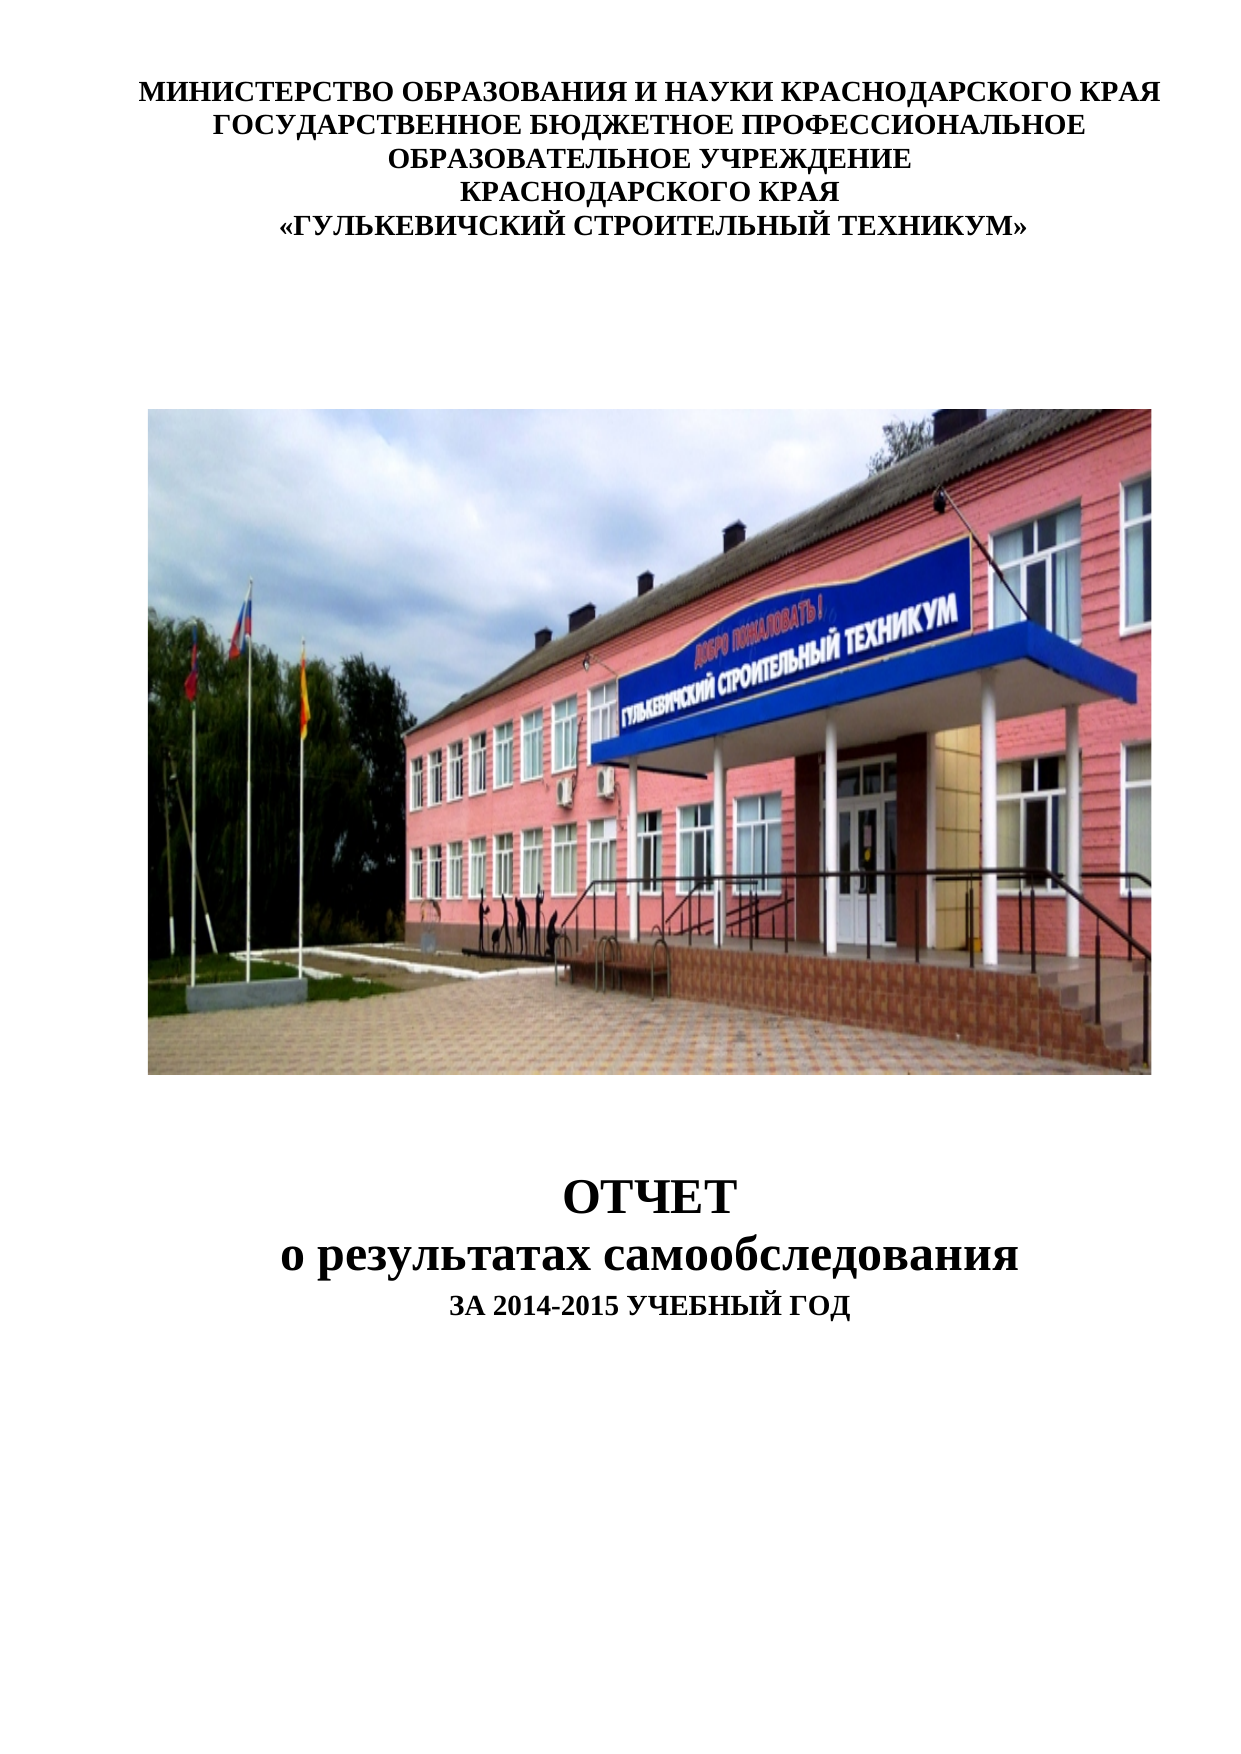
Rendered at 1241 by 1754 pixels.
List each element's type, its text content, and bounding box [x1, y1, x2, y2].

subtitle о результатах самообследования [118, 1224, 1181, 1281]
picture [147, 409, 1152, 1075]
title Краснодарского края [118, 174, 1181, 208]
title за 2014-2015 учебный год [118, 1288, 1181, 1321]
title Министерство образования и науки Краснодарского края [118, 74, 1181, 107]
title «Гулькевичский строительный техникум» [118, 208, 1181, 242]
title Государственное бюджетное профессиональное образовательное учреждение [118, 107, 1181, 174]
subtitle отчет [118, 1166, 1181, 1224]
